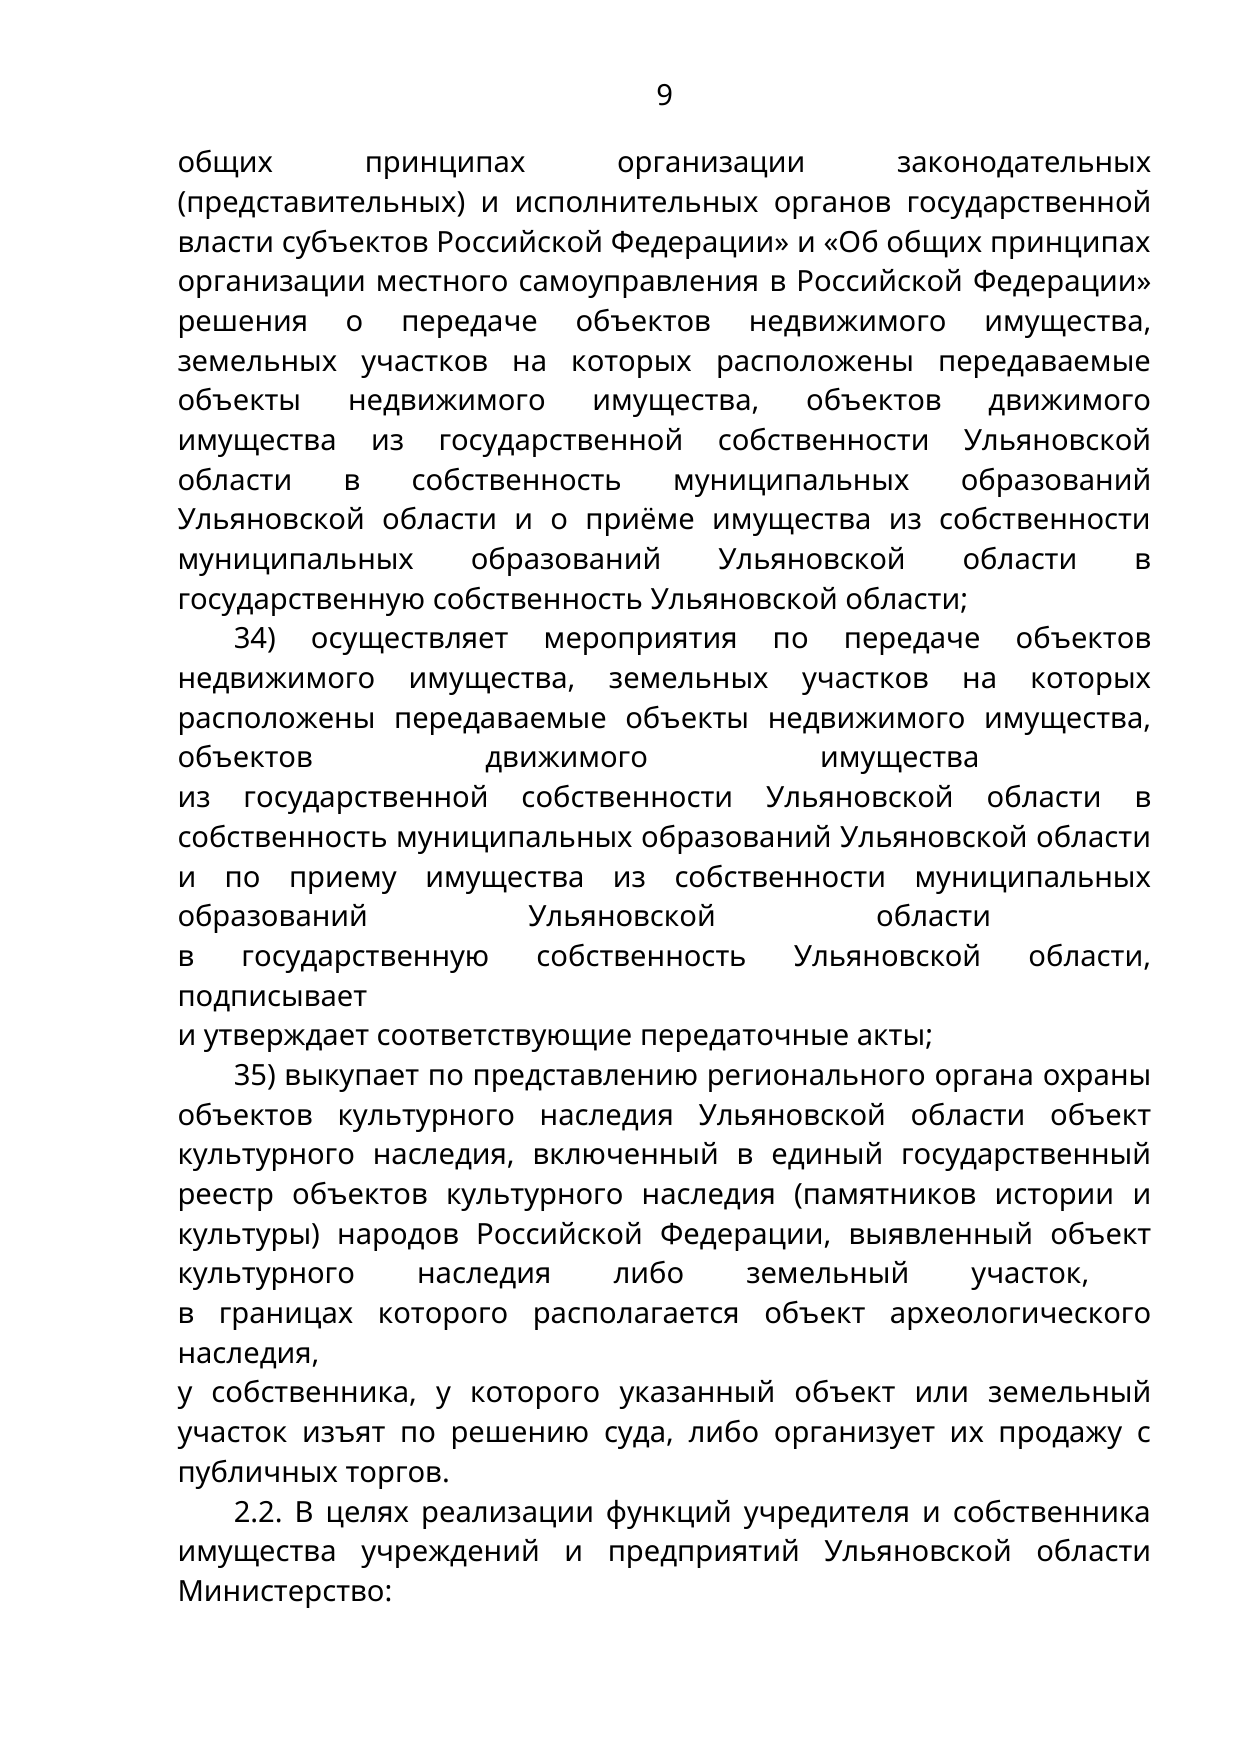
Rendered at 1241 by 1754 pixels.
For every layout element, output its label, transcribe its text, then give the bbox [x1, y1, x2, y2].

text 34) осуществляет мероприятия по передаче объектов недвижимого имущества, земельных участков на которых расположены передаваемые объекты недвижимого имущества, объектов движимого имущества из государственной собственности Ульяновской области в собственность муниципальных образований Ульяновской области и по приему имущества из собственности муниципальных образований Ульяновской области в государственную собственность Ульяновской области, подписывает и утверждает соответствующие передаточные акты; [177, 618, 1152, 1054]
text 2.2. В целях реализации функций учредителя и собственника имущества учреждений и предприятий Ульяновской области Министерство: [177, 1491, 1152, 1610]
text 35) выкупает по представлению регионального органа охраны объектов культурного наследия Ульяновской области объект культурного наследия, включенный в единый государственный реестр объектов культурного наследия (памятников истории и культуры) народов Российской Федерации, выявленный объект культурного наследия либо земельный участок, в границах которого располагается объект археологического наследия, у собственника, у которого указанный объект или земельный участок изъят по решению суда, либо организует их продажу с публичных торгов. [177, 1054, 1152, 1491]
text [177, 141, 1152, 618]
